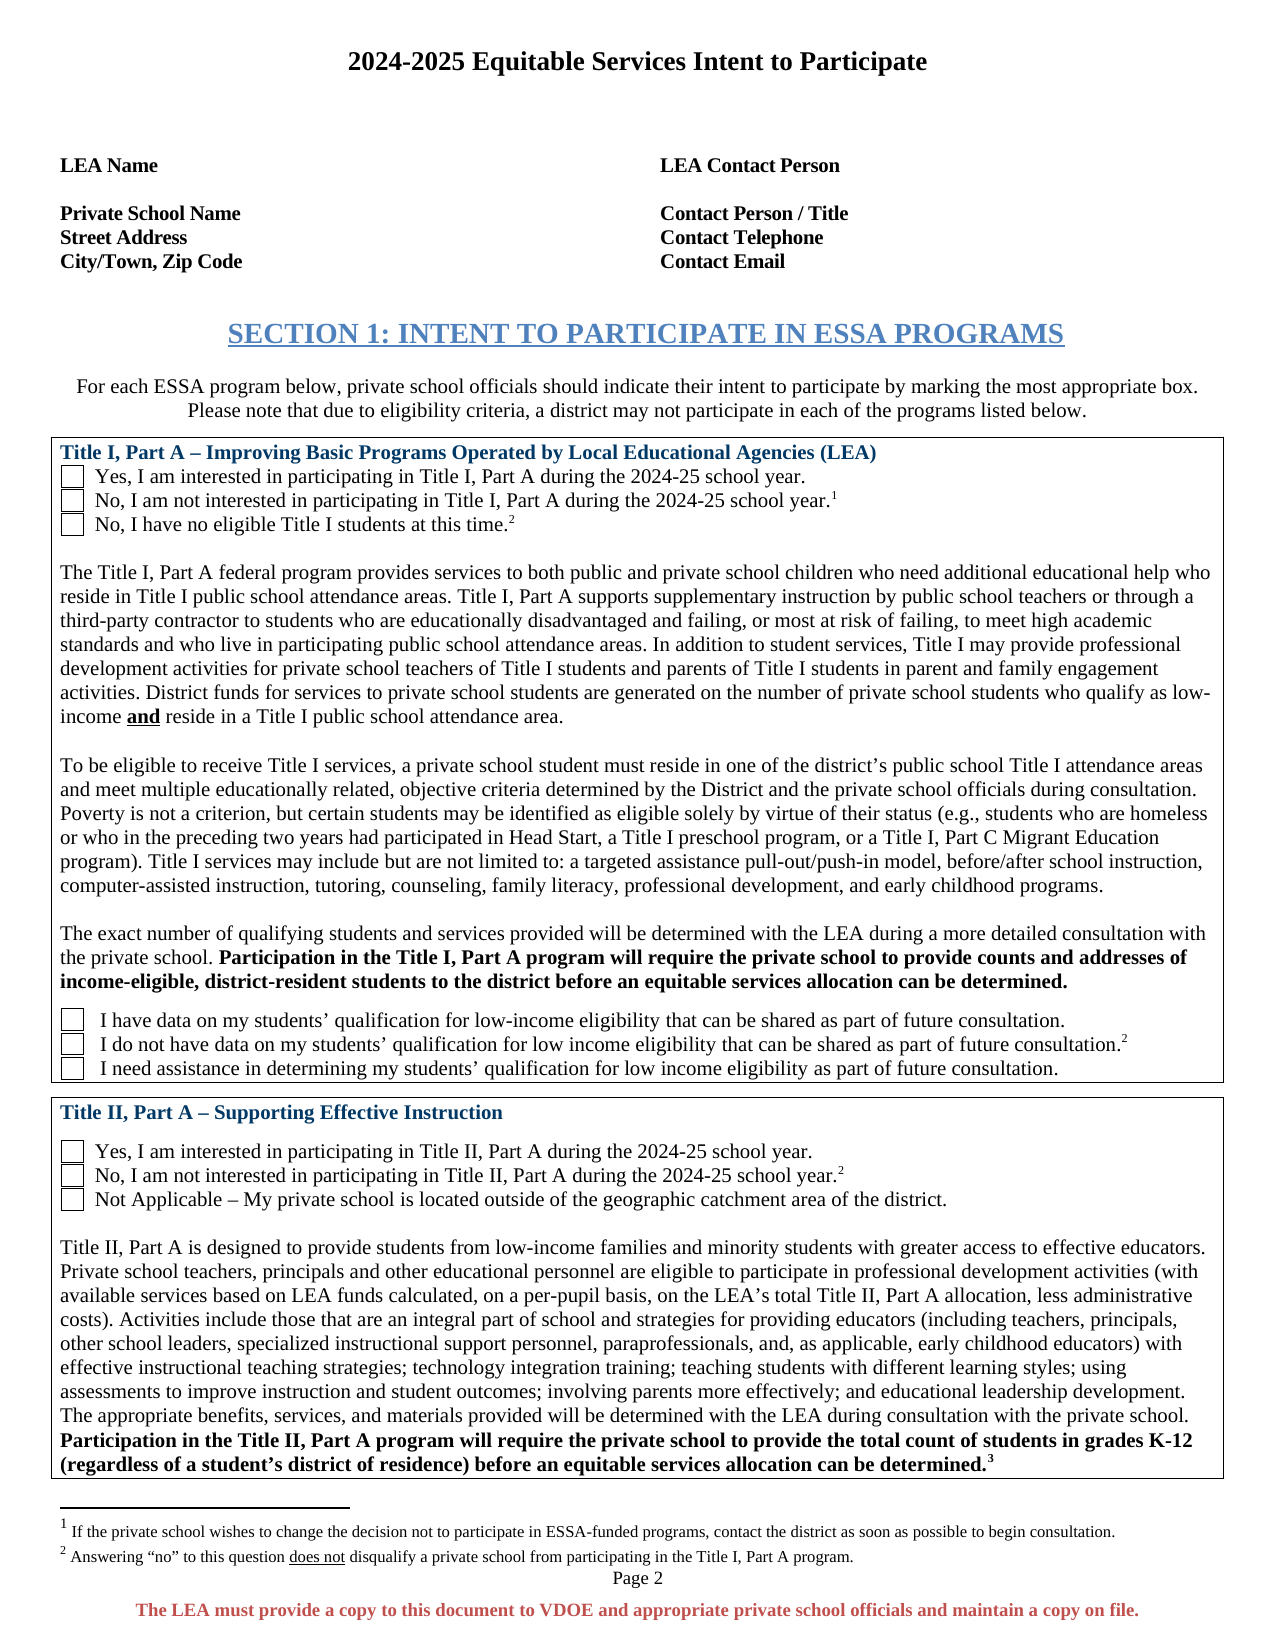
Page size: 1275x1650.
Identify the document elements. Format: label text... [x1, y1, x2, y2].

text Not Applicable – My private school is located outside of the geographic catchment area of the district. [60, 1187, 1215, 1211]
text SECTION 1: INTENT TO PARTICIPATE IN ESSA PROGRAMS [60, 316, 1232, 350]
text I need assistance in determining my students’ qualification for low income eligibility as part of future consultation. [52, 1052, 1223, 1082]
text Title II, Part A is designed to provide students from low-income families and minority students with greater access to effective educators. Private school teachers, principals and other educational personnel are eligible to participate in professional development activities (with available services based on LEA funds calculated, on a per-pupil basis, on the LEA’s total Title II, Part A allocation, less administrative costs). Activities include those that are an integral part of school and strategies for providing educators (including teachers, principals, other school leaders, specialized instructional support personnel, paraprofessionals, and, as applicable, early childhood educators) with effective instructional teaching strategies; technology integration training; teaching students with different learning styles; using assessments to improve instruction and student outcomes; involving parents more effectively; and educational leadership development. The appropriate benefits, services, and materials provided will be determined with the LEA during consultation with the private school. Participation in the Title II, Part A program will require the private school to provide the total count of students in grades K-12 (regardless of a student’s district of residence) before an equitable services allocation can be determined. [52, 1232, 1223, 1478]
subtitle LEA Name LEA Contact Person [60, 153, 1215, 177]
text No, I have no eligible Title I students at this time.2 [60, 512, 1215, 536]
text To be eligible to receive Title I services, a private school student must reside in one of the district’s public school Title I attendance areas and meet multiple educationally related, objective criteria determined by the District and the private school officials during consultation. Poverty is not a criterion, but certain students may be identified as eligible solely by virtue of their status (e.g., students who are homeless or who in the preceding two years had participated in Head Start, a Title I preschool program, or a Title I, Part C Migrant Education program). Title I services may include but are not limited to: a targeted assistance pull-out/push-in model, before/after school instruction, computer-assisted instruction, tutoring, counseling, family literacy, professional development, and early childhood programs. [60, 752, 1215, 897]
text I do not have data on my students’ qualification for low income eligibility that can be shared as part of future consultation. [60, 1032, 1215, 1052]
subtitle City/Town, Zip Code Contact Email [60, 249, 1215, 273]
text The Title I, Part A federal program provides services to both public and private school children who need additional educational help who reside in Title I public school attendance areas. Title I, Part A supports supplementary instruction by public school teachers or through a third-party contractor to students who are educationally disadvantaged and failing, or most at risk of failing, to meet high academic standards and who live in participating public school attendance areas. In addition to student services, Title I may provide professional development activities for private school teachers of Title I students and parents of Title I students in parent and family engagement activities. District funds for services to private school students are generated on the number of private school students who qualify as low-income and reside in a Title I public school attendance area. [60, 560, 1215, 728]
text Title II, Part A – Supporting Effective Instruction [52, 1098, 1223, 1124]
text For each ESSA program below, private school officials should indicate their intent to participate by marking the most appropriate box. Please note that due to eligibility criteria, a district may not participate in each of the programs listed below. [60, 374, 1215, 422]
text No, I am not interested in participating in Title II, Part A during the 2024-25 school year.2 [60, 1163, 1215, 1187]
text The exact number of qualifying students and services provided will be determined with the LEA during a more detailed consultation with the private school. Participation in the Title I, Part A program will require the private school to provide counts and addresses of income-eligible, district-resident students to the district before an equitable services allocation can be determined. [60, 921, 1215, 993]
text Yes, I am interested in participating in Title II, Part A during the 2024-25 school year. [60, 1139, 1215, 1163]
subtitle Private School Name Contact Person / Title [60, 201, 1215, 225]
text Title I, Part A – Improving Basic Programs Operated by Local Educational Agencies (LEA) [52, 438, 1223, 464]
text No, I am not interested in participating in Title I, Part A during the 2024-25 school year. [60, 488, 1215, 512]
text Yes, I am interested in participating in Title I, Part A during the 2024-25 school year. [60, 464, 1215, 488]
subtitle Street Address Contact Telephone [60, 225, 1215, 249]
text I have data on my students’ qualification for low-income eligibility that can be shared as part of future consultation. [60, 1007, 1215, 1032]
